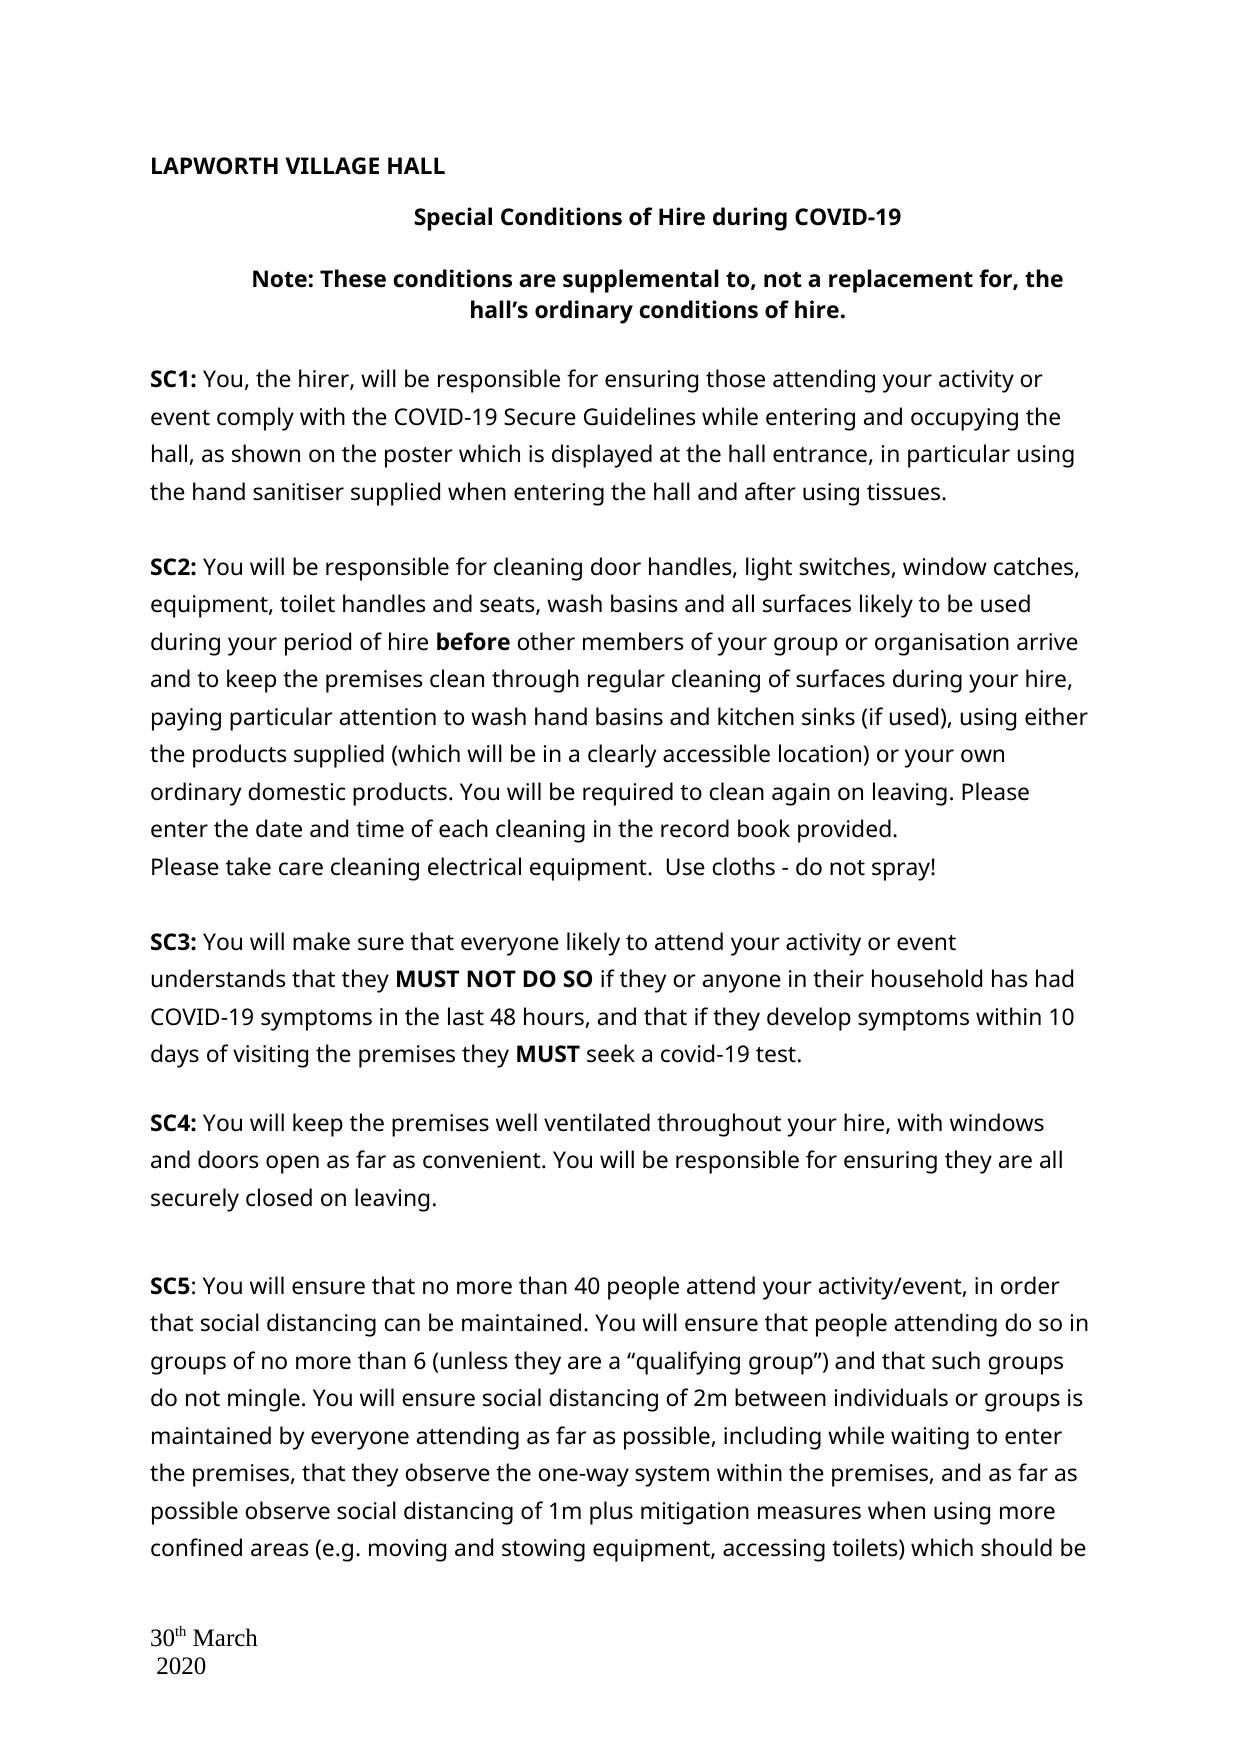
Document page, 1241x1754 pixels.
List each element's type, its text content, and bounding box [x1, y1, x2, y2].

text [150, 1269, 1090, 1563]
text SC1: You, the hirer, will be responsible for ensuring those attending your activity or event comply with the COVID-19 Secure Guidelines while entering and occupying the hall, as shown on the poster which is displayed at the hall entrance, in particular using the hand sanitiser supplied when entering the hall and after using tissues. [150, 363, 1090, 507]
text LAPWORTH VILLAGE HALL [150, 150, 1090, 181]
text SC2: You will be responsible for cleaning door handles, light switches, window catches, equipment, toilet handles and seats, wash basins and all surfaces likely to be used during your period of hire before other members of your group or organisation arrive and to keep the premises clean through regular cleaning of surfaces during your hire, paying particular attention to wash hand basins and kitchen sinks (if used), using either the products supplied (which will be in a clearly accessible location) or your own ordinary domestic products. You will be required to clean again on leaving. Please enter the date and time of each cleaning in the record book provided. [150, 550, 1090, 844]
text SC4: You will keep the premises well ventilated throughout your hire, with windows and doors open as far as convenient. You will be responsible for ensuring they are all securely closed on leaving. [150, 1107, 1090, 1213]
text Note: These conditions are supplemental to, not a replacement for, the hall’s ordinary conditions of hire. [225, 263, 1090, 325]
text Please take care cleaning electrical equipment. Use cloths - do not spray! [150, 850, 1090, 882]
text Special Conditions of Hire during COVID-19 [225, 200, 1090, 232]
text SC3: You will make sure that everyone likely to attend your activity or event understands that they MUST NOT DO SO if they or anyone in their household has had COVID-19 symptoms in the last 48 hours, and that if they develop symptoms within 10 days of visiting the premises they MUST seek a covid-19 test. [150, 925, 1090, 1069]
